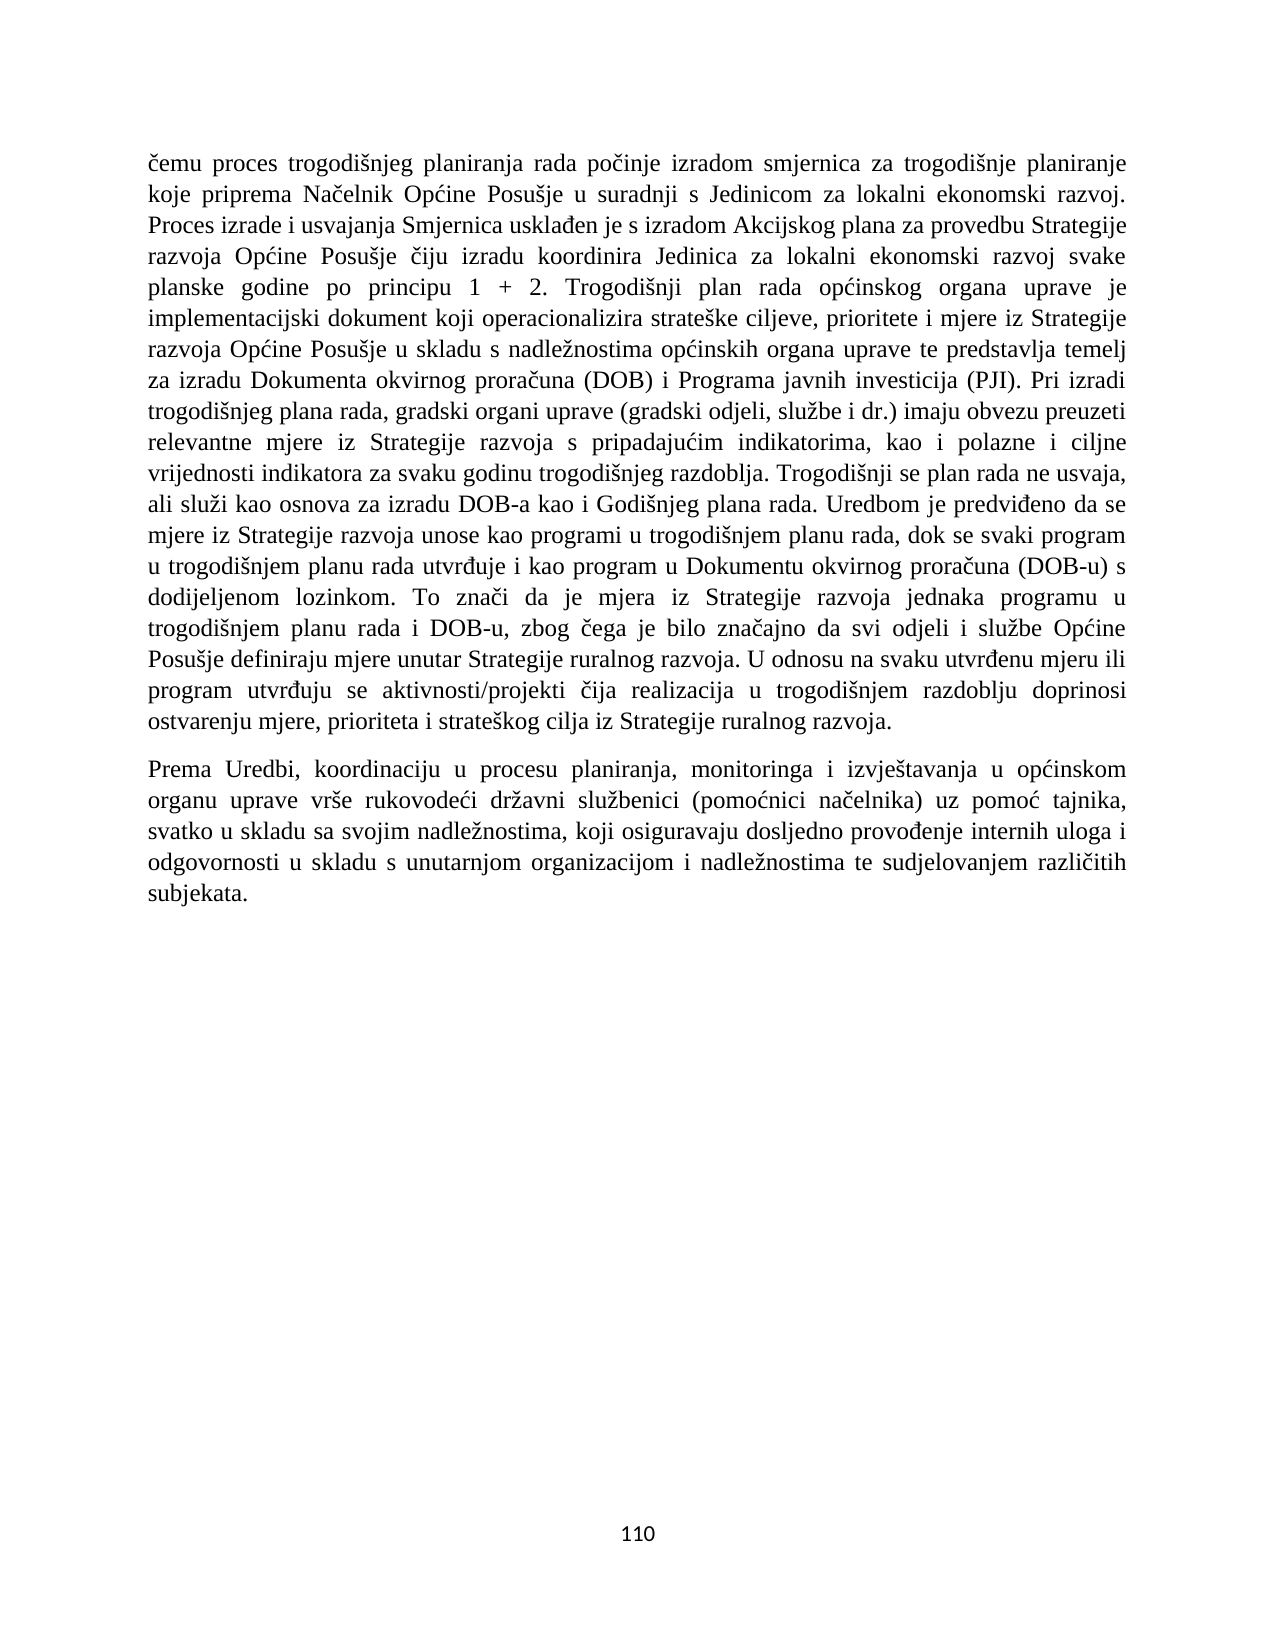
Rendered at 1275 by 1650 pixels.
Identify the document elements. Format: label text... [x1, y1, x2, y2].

text Prema Uredbi, koordinaciju u procesu planiranja, monitoringa i izvještavanja u općinskom organu uprave vrše rukovodeći državni službenici (pomoćnici načelnika) uz pomoć tajnika, svatko u skladu sa svojim nadležnostima, koji osiguravaju dosljedno provođenje internih uloga i odgovornosti u skladu s unutarnjom organizacijom i nadležnostima te sudjelovanjem različitih subjekata. [148, 754, 1127, 907]
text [148, 148, 1127, 735]
